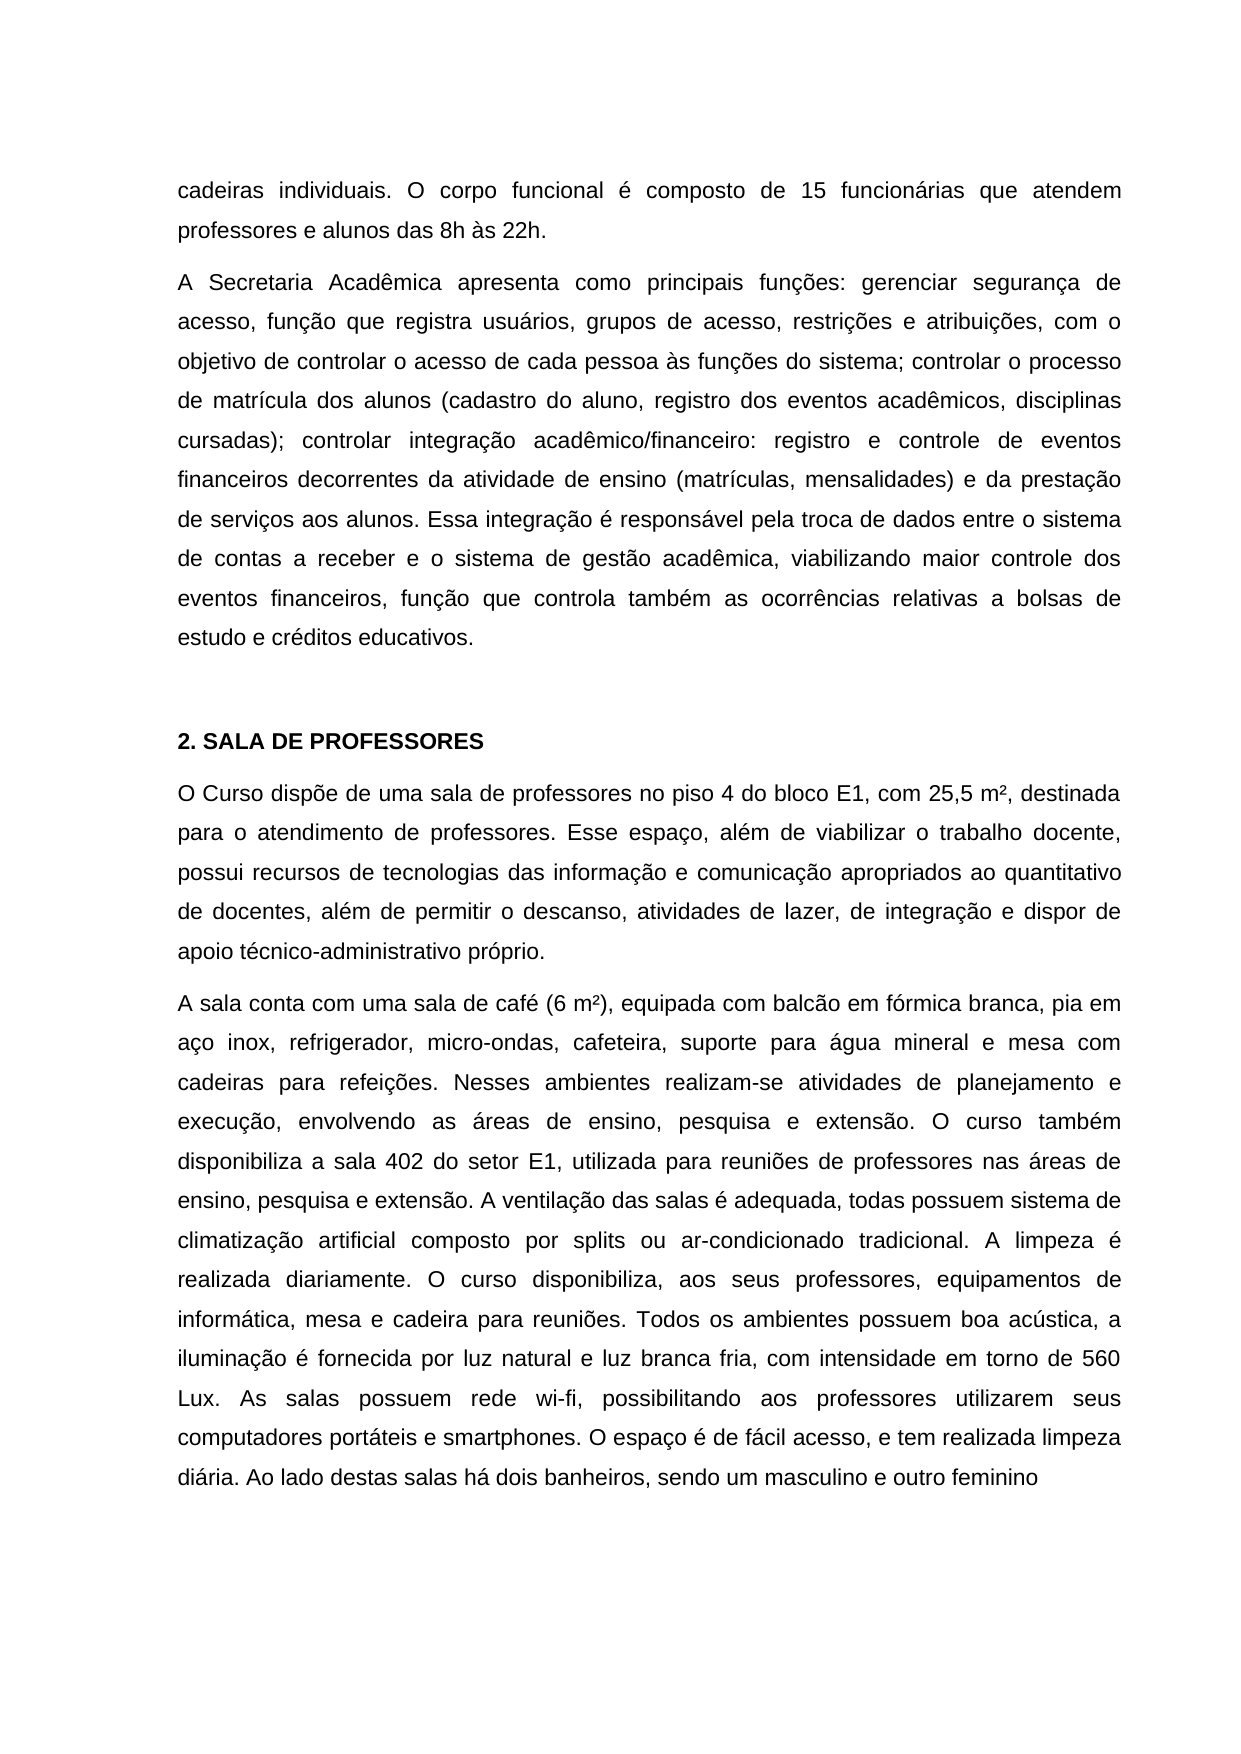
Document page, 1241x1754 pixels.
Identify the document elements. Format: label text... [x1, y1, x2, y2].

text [177, 177, 1122, 243]
text 2. SALA DE PROFESSORES [177, 728, 1122, 754]
text A sala conta com uma sala de café (6 m²), equipada com balcão em fórmica branca, pia em aço inox, refrigerador, micro-ondas, cafeteira, suporte para água mineral e mesa com cadeiras para refeições. Nesses ambientes realizam-se atividades de planejamento e execução, envolvendo as áreas de ensino, pesquisa e extensão. O curso também disponibiliza a sala 402 do setor E1, utilizada para reuniões de professores nas áreas de ensino, pesquisa e extensão. A ventilação das salas é adequada, todas possuem sistema de climatização artificial composto por splits ou ar-condicionado tradicional. A limpeza é realizada diariamente. O curso disponibiliza, aos seus professores, equipamentos de informática, mesa e cadeira para reuniões. Todos os ambientes possuem boa acústica, a iluminação é fornecida por luz natural e luz branca fria, com intensidade em torno de 560 Lux. As salas possuem rede wi-fi, possibilitando aos professores utilizarem seus computadores portáteis e smartphones. O espaço é de fácil acesso, e tem realizada limpeza diária. Ao lado destas salas há dois banheiros, sendo um masculino e outro feminino [177, 990, 1122, 1490]
text O Curso dispõe de uma sala de professores no piso 4 do bloco E1, com 25,5 m², destinada para o atendimento de professores. Esse espaço, além de viabilizar o trabalho docente, possui recursos de tecnologias das informação e comunicação apropriados ao quantitativo de docentes, além de permitir o descanso, atividades de lazer, de integração e dispor de apoio técnico-administrativo próprio. [177, 780, 1122, 964]
text A Secretaria Acadêmica apresenta como principais funções: gerenciar segurança de acesso, função que registra usuários, grupos de acesso, restrições e atribuições, com o objetivo de controlar o acesso de cada pessoa às funções do sistema; controlar o processo de matrícula dos alunos (cadastro do aluno, registro dos eventos acadêmicos, disciplinas cursadas); controlar integração acadêmico/financeiro: registro e controle de eventos financeiros decorrentes da atividade de ensino (matrículas, mensalidades) e da prestação de serviços aos alunos. Essa integração é responsável pela troca de dados entre o sistema de contas a receber e o sistema de gestão acadêmica, viabilizando maior controle dos eventos financeiros, função que controla também as ocorrências relativas a bolsas de estudo e créditos educativos. [177, 269, 1122, 650]
